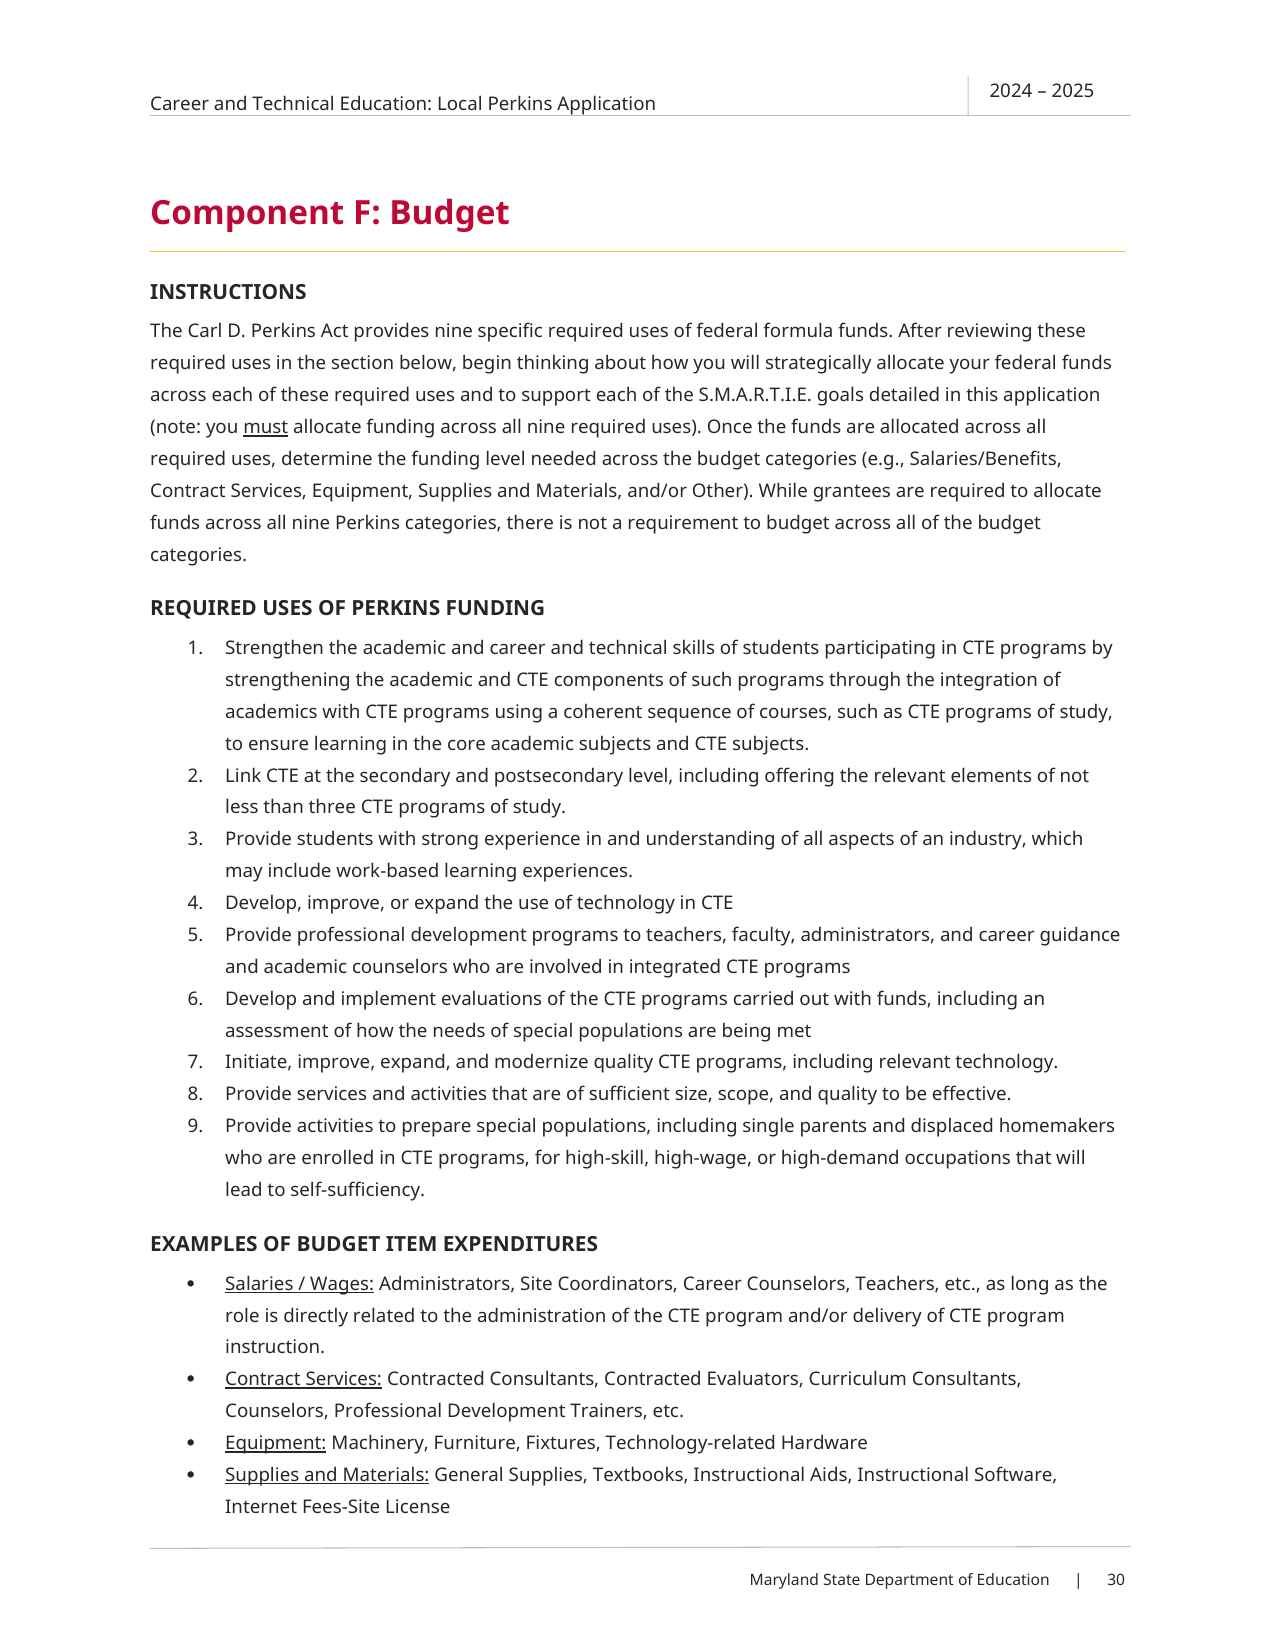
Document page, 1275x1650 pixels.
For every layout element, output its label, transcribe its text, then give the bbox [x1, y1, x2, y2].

list Provide professional development programs to teachers, faculty, administrators, and career guidance and academic counselors who are involved in integrated CTE programs [187, 921, 1125, 979]
list Salaries / Wages: Administrators, Site Coordinators, Career Counselors, Teachers, etc., as long as the role is directly related to the administration of the CTE program and/or delivery of CTE program instruction. [187, 1270, 1125, 1359]
text The Carl D. Perkins Act provides nine specific required uses of federal formula funds. After reviewing these required uses in the section below, begin thinking about how you will strategically allocate your federal funds across each of these required uses and to support each of the S.M.A.R.T.I.E. goals detailed in this application (note: you must allocate funding across all nine required uses). Once the funds are allocated across all required uses, determine the funding level needed across the budget categories (e.g., Salaries/Benefits, Contract Services, Equipment, Supplies and Materials, and/or Other). While grantees are required to allocate funds across all nine Perkins categories, there is not a requirement to budget across all of the budget categories. [150, 318, 1125, 566]
list Strengthen the academic and career and technical skills of students participating in CTE programs by strengthening the academic and CTE components of such programs through the integration of academics with CTE programs using a coherent sequence of courses, such as CTE programs of study, to ensure learning in the core academic subjects and CTE subjects. [187, 634, 1125, 756]
list Initiate, improve, expand, and modernize quality CTE programs, including relevant technology. [187, 1049, 1125, 1074]
list Equipment: Machinery, Furniture, Fixtures, Technology-related Hardware [187, 1429, 1125, 1455]
list Provide services and activities that are of sufficient size, scope, and quality to be effective. [187, 1081, 1125, 1106]
list Develop, improve, or expand the use of technology in CTE [187, 889, 1125, 915]
list Provide students with strong experience in and understanding of all aspects of an industry, which may include work-based learning experiences. [187, 826, 1125, 883]
list Develop and implement evaluations of the CTE programs carried out with funds, including an assessment of how the needs of special populations are being met [187, 985, 1125, 1042]
list Contract Services: Contracted Consultants, Contracted Evaluators, Curriculum Consultants, Counselors, Professional Development Trainers, etc. [187, 1366, 1125, 1423]
list Provide activities to prepare special populations, including single parents and displaced homemakers who are enrolled in CTE programs, for high-skill, high-wage, or high-demand occupations that will lead to self-sufficiency. [187, 1113, 1125, 1202]
subtitle Examples of budget item expenditures [150, 1229, 1125, 1257]
list Link CTE at the secondary and postsecondary level, including offering the relevant elements of not less than three CTE programs of study. [187, 762, 1125, 819]
subtitle Instructions [150, 277, 1125, 305]
list Supplies and Materials: General Supplies, Textbooks, Instructional Aids, Instructional Software, Internet Fees-Site License [187, 1461, 1125, 1519]
subtitle REQUIRED USES OF PERKINS FUNDING [150, 593, 1125, 622]
subtitle Component F: Budget [150, 189, 1125, 251]
